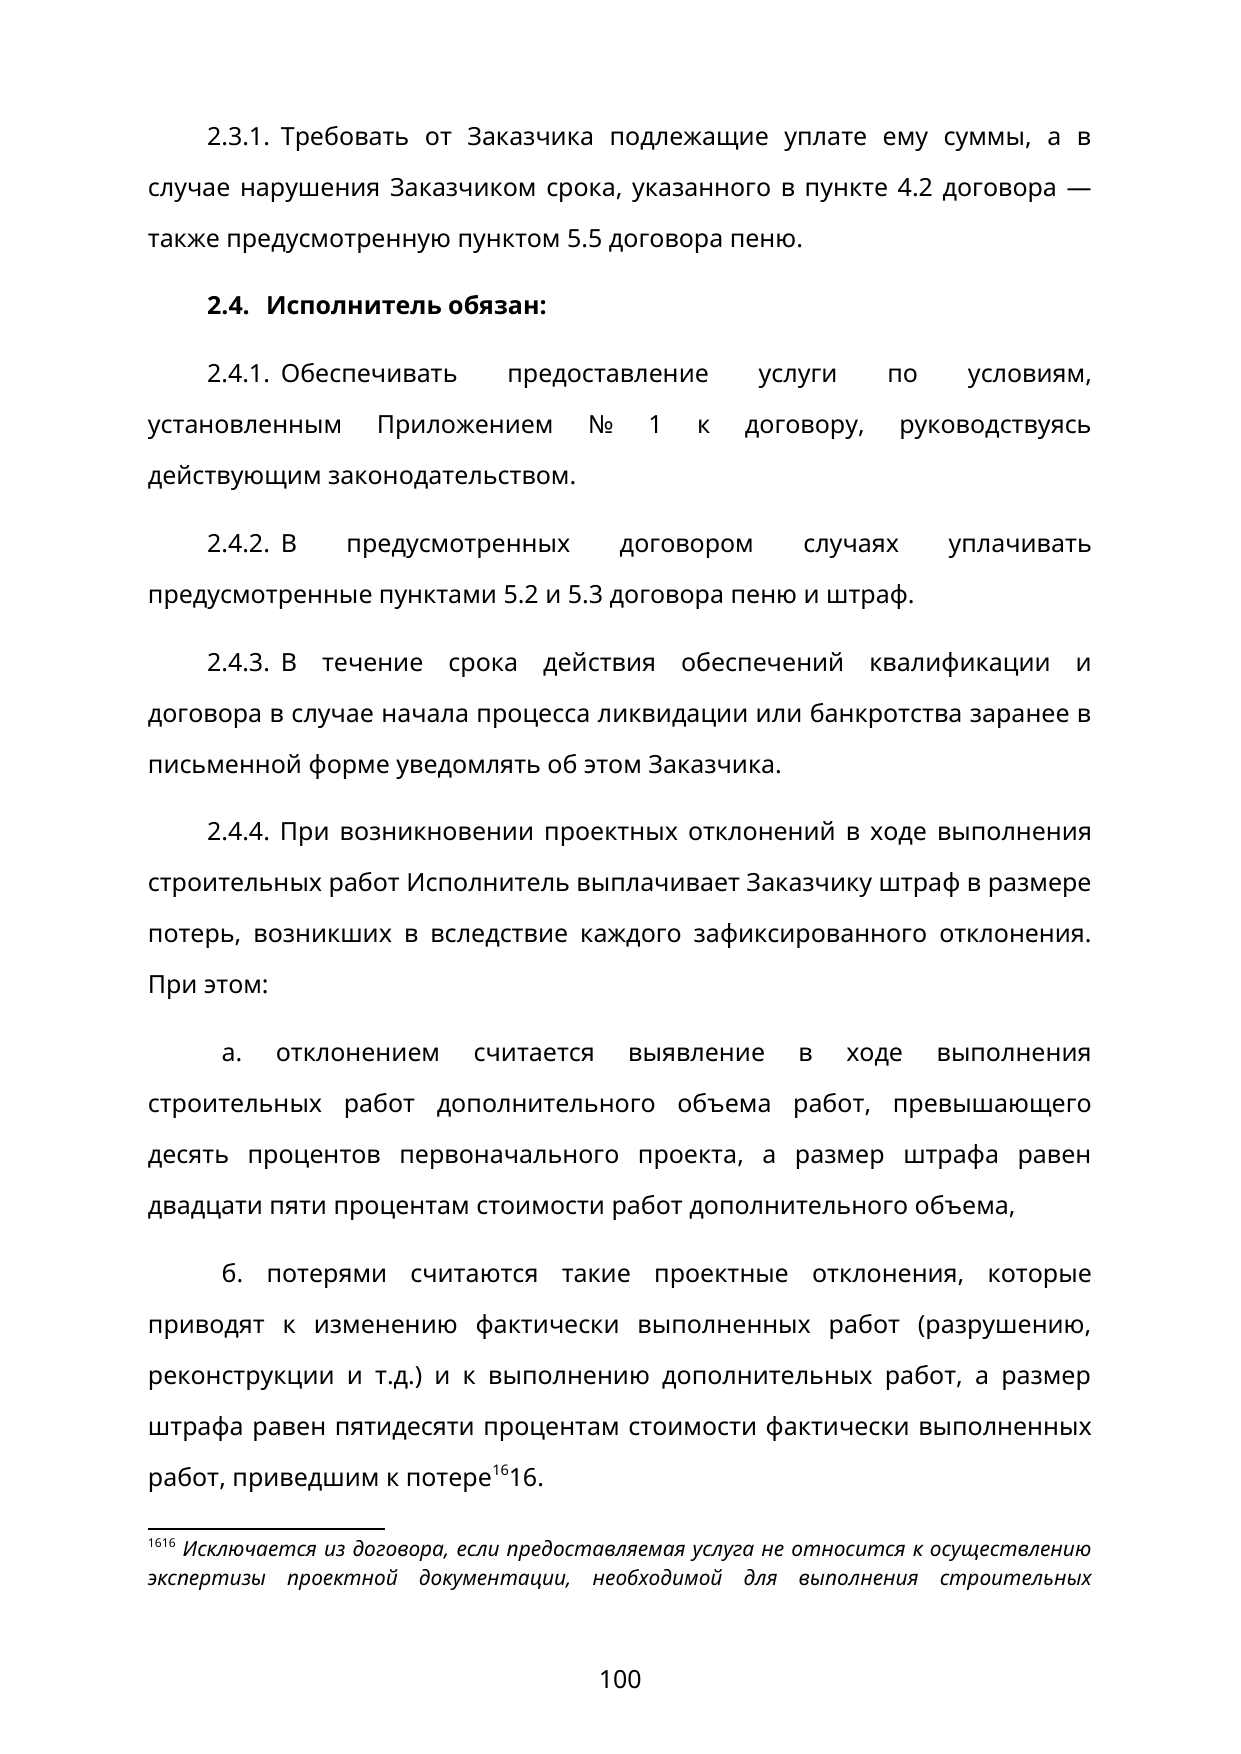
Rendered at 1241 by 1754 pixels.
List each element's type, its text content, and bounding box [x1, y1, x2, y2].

text 2.4.3. В течение срока действия обеспечений квалификации и договора в случае начала процесса ликвидации или банкротства заранее в письменной форме уведомлять об этом Заказчика. [148, 644, 1092, 780]
text 2.4.4. При возникновении проектных отклонений в ходе выполнения строительных работ Исполнитель выплачивает Заказчику штраф в размере потерь, возникших в вследствие каждого зафиксированного отклонения. При этом: [148, 814, 1092, 1001]
text 2.4. Исполнитель обязан: [148, 288, 1092, 322]
text 2.4.2. В предусмотренных договором случаях уплачивать предусмотренные пунктами 5.2 и 5.3 договора пеню и штраф. [148, 525, 1092, 611]
text 2.4.1. Обеспечивать предоставление услуги по условиям, установленным Приложением № 1 к договору, руководствуясь действующим законодательством. [148, 356, 1092, 492]
text 2.3.1. Требовать от Заказчика подлежащие уплате ему суммы, а в случае нарушения Заказчиком срока, указанного в пункте 4.2 договора — также предусмотренную пунктом 5.5 договора пеню. [148, 118, 1092, 254]
text а. отклонением считается выявление в ходе выполнения строительных работ дополнительного объема работ, превышающего десять процентов первоначального проекта, а размер штрафа равен двадцати пяти процентам стоимости работ дополнительного объема, [148, 1035, 1092, 1222]
text б. потерями считаются такие проектные отклонения, которые приводят к изменению фактически выполненных работ (разрушению, реконструкции и т.д.) и к выполнению дополнительных работ, а размер штрафа равен пятидесяти процентам стоимости фактически выполненных работ, приведшим к потере16. [148, 1256, 1092, 1494]
